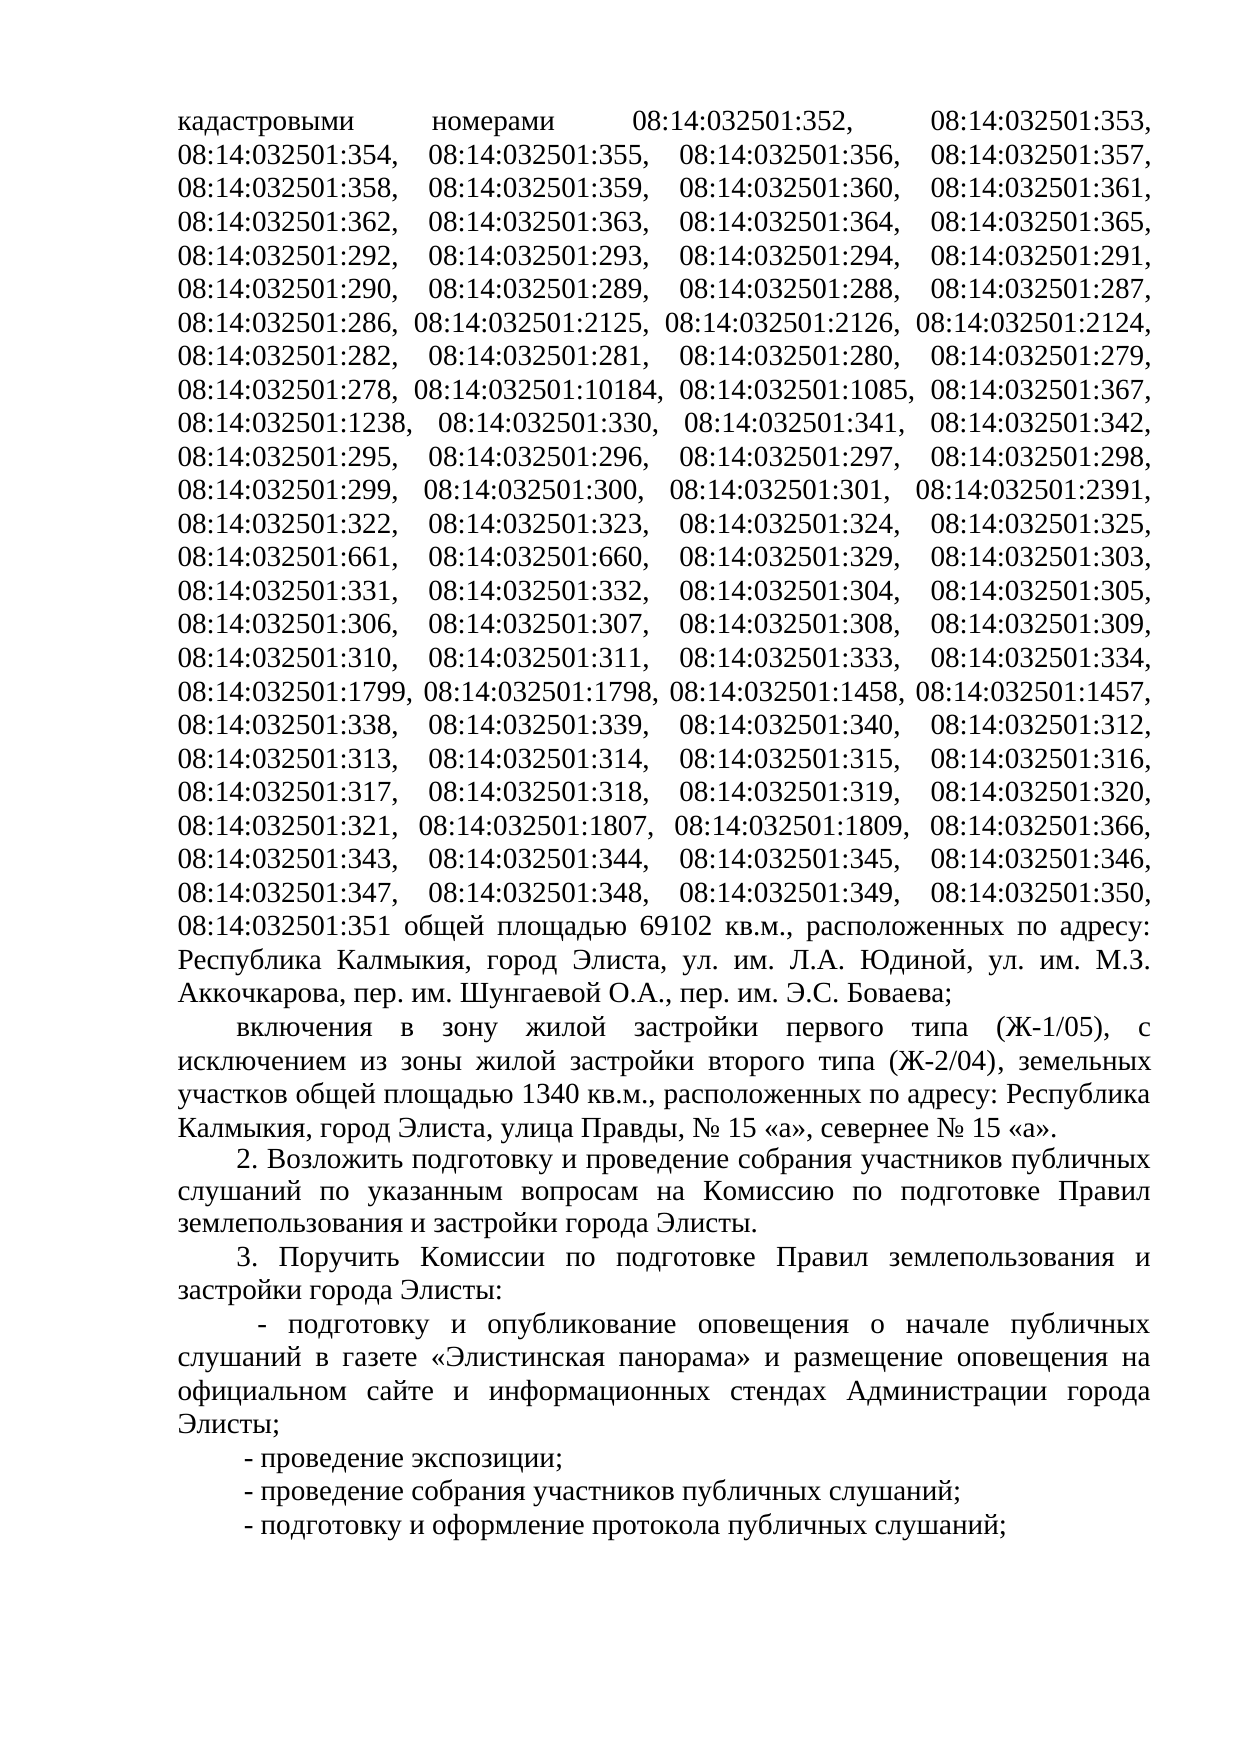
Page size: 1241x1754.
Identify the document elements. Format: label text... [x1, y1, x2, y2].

text 2. Возложить подготовку и проведение собрания участников публичных слушаний по указанным вопросам на Комиссию по подготовке Правил землепользования и застройки города Элисты. [177, 1143, 1152, 1239]
text включения в зону жилой застройки первого типа (Ж-1/05), с исключением из зоны жилой застройки второго типа (Ж-2/04), земельных участков общей площадью 1340 кв.м., расположенных по адресу: Республика Калмыкия, город Элиста, улица Правды, № 15 «а», севернее № 15 «а». [177, 1009, 1152, 1143]
text - проведение экспозиции; [177, 1440, 1152, 1473]
text - подготовку и опубликование оповещения о начале публичных слушаний в газете «Элистинская панорама» и размещение оповещения на официальном сайте и информационных стендах Администрации города Элисты; [177, 1306, 1152, 1440]
text - подготовку и оформление протокола публичных слушаний; [177, 1507, 1152, 1541]
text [177, 103, 1152, 1009]
text 3. Поручить Комиссии по подготовке Правил землепользования и застройки города Элисты: [177, 1239, 1152, 1306]
text - проведение собрания участников публичных слушаний; [177, 1473, 1152, 1507]
